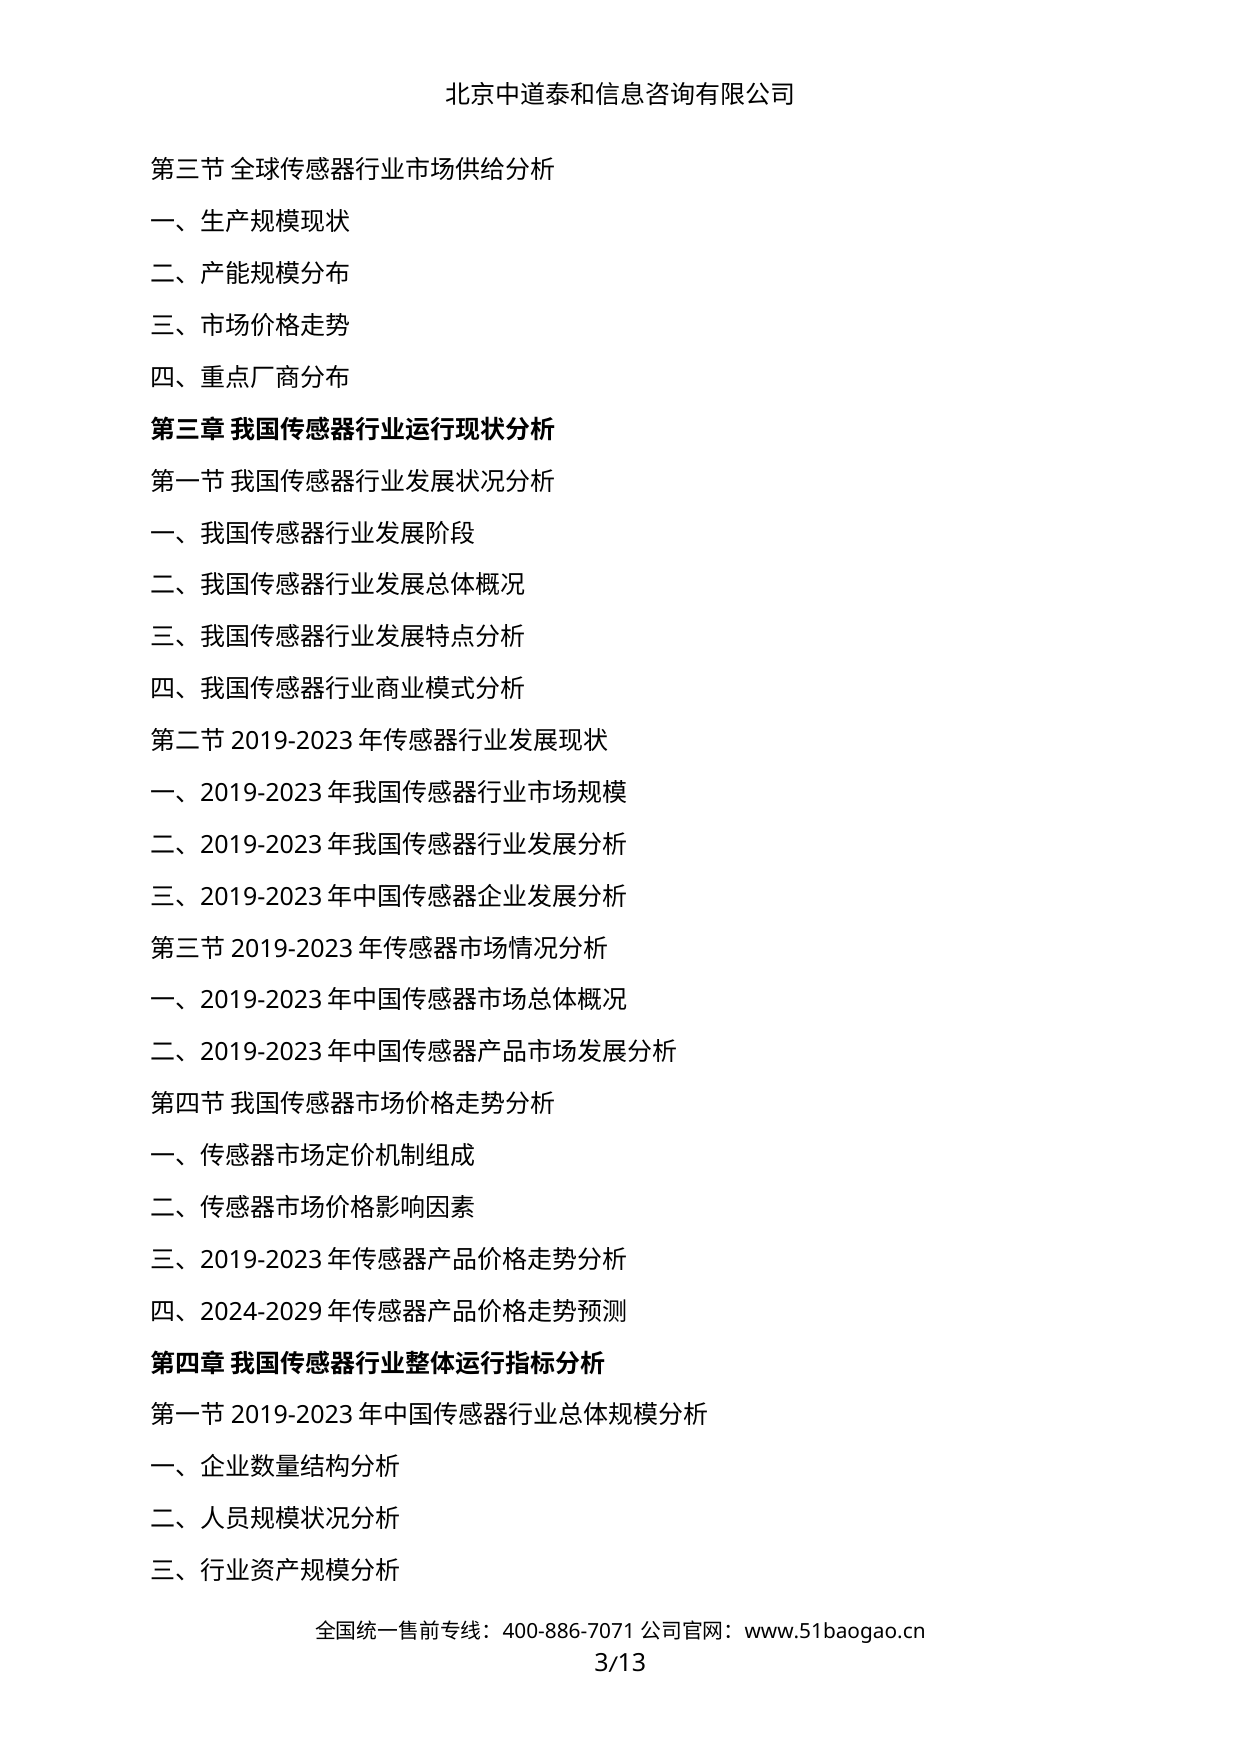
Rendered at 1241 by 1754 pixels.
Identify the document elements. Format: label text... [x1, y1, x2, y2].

text 第四节 我国传感器市场价格走势分析 [150, 1084, 1090, 1120]
text 四、重点厂商分布 [150, 357, 1090, 394]
text 二、我国传感器行业发展总体概况 [150, 565, 1090, 601]
text 三、我国传感器行业发展特点分析 [150, 617, 1090, 653]
text 四、2024-2029年传感器产品价格走势预测 [150, 1291, 1090, 1327]
text 二、2019-2023年我国传感器行业发展分析 [150, 824, 1090, 861]
text 一、2019-2023年我国传感器行业市场规模 [150, 772, 1090, 809]
text 三、行业资产规模分析 [150, 1551, 1090, 1587]
text 四、我国传感器行业商业模式分析 [150, 669, 1090, 705]
text 二、2019-2023年中国传感器产品市场发展分析 [150, 1032, 1090, 1068]
text 一、生产规模现状 [150, 202, 1090, 238]
text 三、2019-2023年中国传感器企业发展分析 [150, 876, 1090, 912]
text 第四章 我国传感器行业整体运行指标分析 [150, 1343, 1090, 1379]
text 三、2019-2023年传感器产品价格走势分析 [150, 1239, 1090, 1276]
text 一、企业数量结构分析 [150, 1447, 1090, 1483]
text 三、市场价格走势 [150, 306, 1090, 342]
text 二、人员规模状况分析 [150, 1499, 1090, 1535]
text 第一节 2019-2023年中国传感器行业总体规模分析 [150, 1395, 1090, 1431]
text 第三节 全球传感器行业市场供给分析 [150, 150, 1090, 186]
text 一、传感器市场定价机制组成 [150, 1136, 1090, 1172]
text 第三节 2019-2023年传感器市场情况分析 [150, 928, 1090, 964]
text 第一节 我国传感器行业发展状况分析 [150, 461, 1090, 497]
text 一、2019-2023年中国传感器市场总体概况 [150, 980, 1090, 1016]
text 二、传感器市场价格影响因素 [150, 1187, 1090, 1224]
text 第三章 我国传感器行业运行现状分析 [150, 409, 1090, 446]
text 二、产能规模分布 [150, 254, 1090, 290]
text 第二节 2019-2023年传感器行业发展现状 [150, 721, 1090, 757]
text 一、我国传感器行业发展阶段 [150, 513, 1090, 549]
